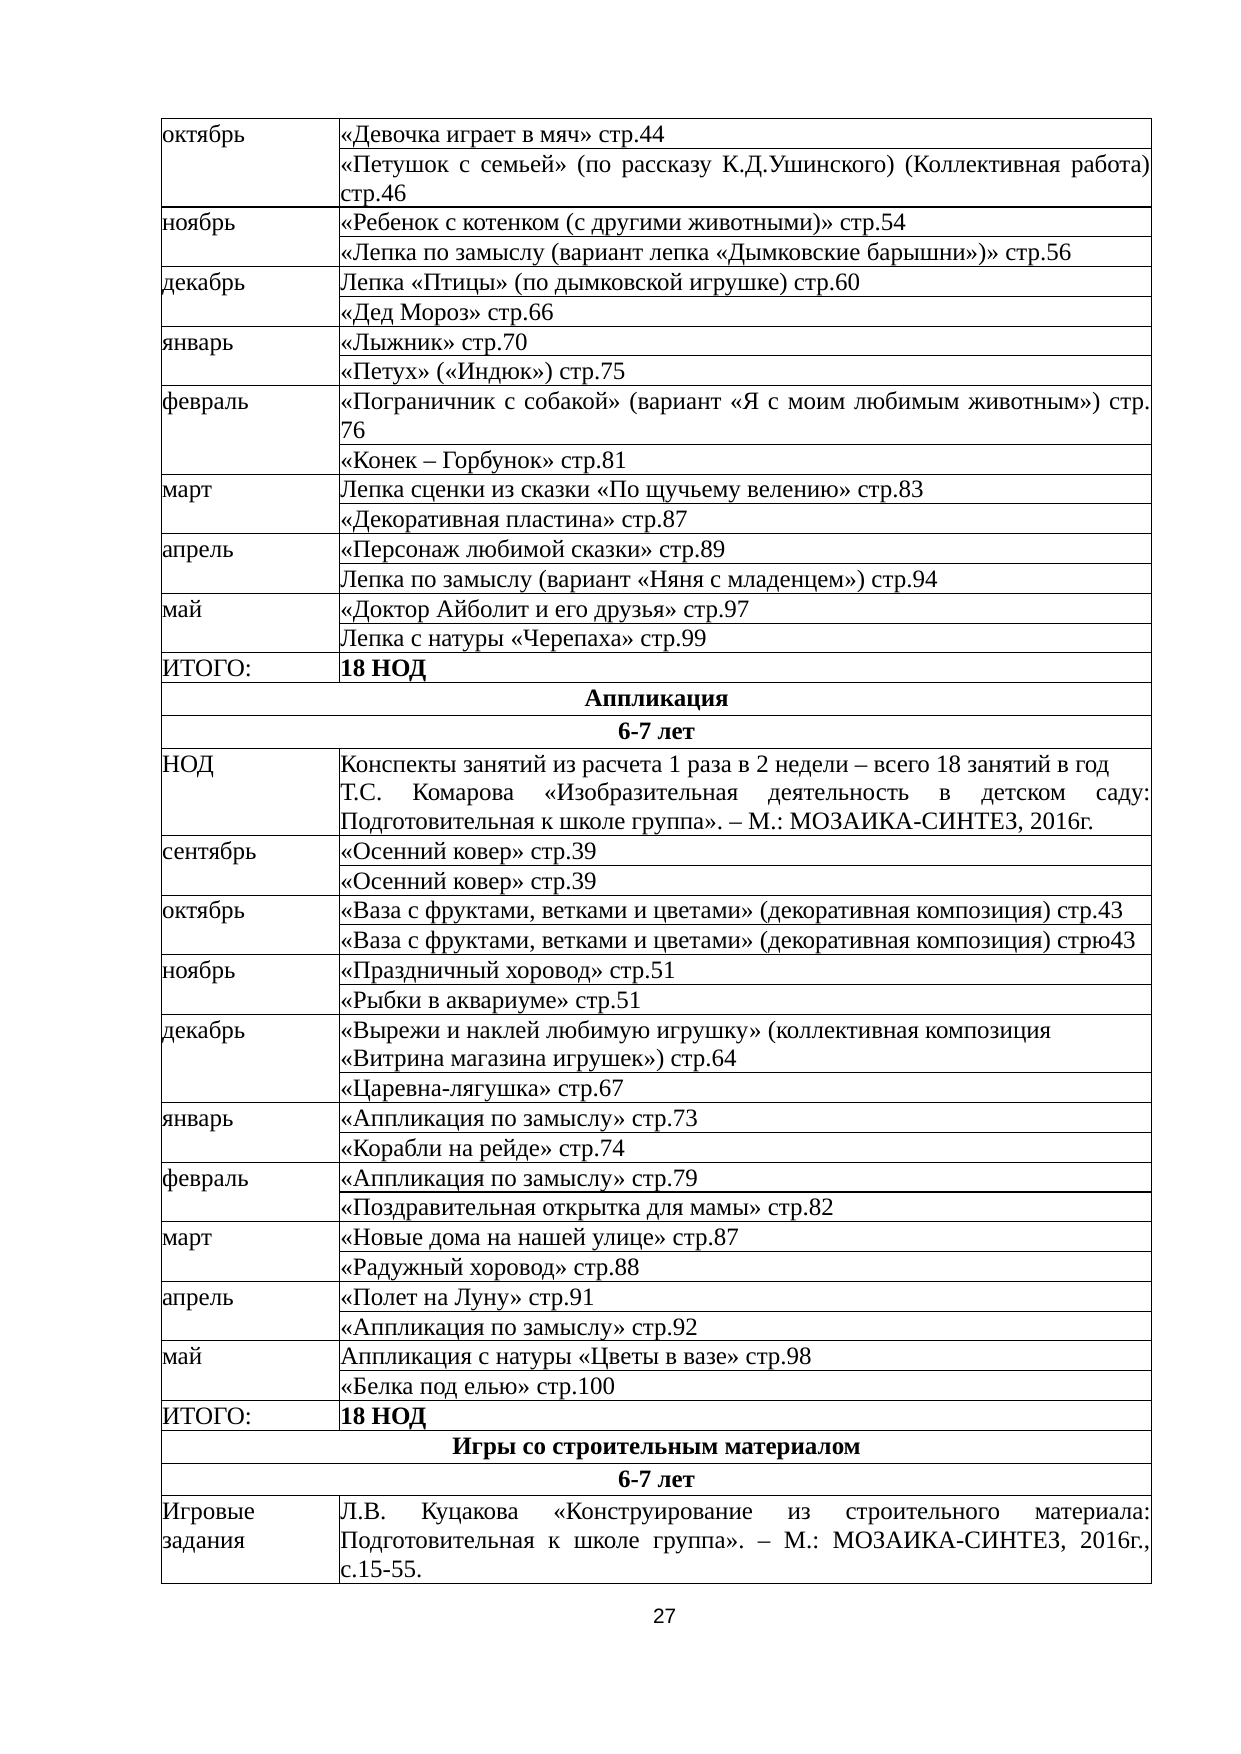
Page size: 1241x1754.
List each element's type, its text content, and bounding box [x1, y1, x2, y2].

table_cell «Вырежи и наклей любимую игрушку» (коллективная композиция «Витрина магазина игрушек») стр.64 [340, 1015, 1151, 1072]
table_cell «Рыбки в аквариуме» стр.51 [340, 985, 1151, 1014]
table_cell «Царевна-лягушка» стр.67 [340, 1073, 1151, 1102]
table_cell ИТОГО: [162, 653, 339, 682]
table_cell «Доктор Айболит и его друзья» стр.97 [340, 594, 1151, 622]
table_cell Игры со строительным материалом [162, 1431, 1151, 1463]
table_cell 18 НОД [340, 653, 1151, 682]
table_cell НОД [162, 749, 339, 835]
table_cell «Ваза с фруктами, ветками и цветами» (декоративная композиция) стрю43 [340, 925, 1151, 954]
table_cell «Персонаж любимой сказки» стр.89 [340, 534, 1151, 563]
table_cell «Осенний ковер» стр.39 [340, 866, 1151, 894]
table_cell «Аппликация по замыслу» стр.73 [340, 1103, 1151, 1132]
table_cell май [162, 594, 339, 652]
table_cell 6-7 лет [162, 1464, 1151, 1495]
table_cell «Декоративная пластина» стр.87 [340, 504, 1151, 533]
table_cell Игровые задания [162, 1496, 339, 1583]
table_cell «Праздничный хоровод» стр.51 [340, 955, 1151, 984]
table_cell «Ваза с фруктами, ветками и цветами» (декоративная композиция) стр.43 [340, 896, 1151, 924]
table_cell «Лепка по замыслу (вариант лепка «Дымковские барышни»)» стр.56 [340, 237, 1151, 266]
table_cell март [162, 1222, 339, 1281]
table_cell Лепка с натуры «Черепаха» стр.99 [340, 624, 1151, 652]
table_cell Аппликация [162, 683, 1151, 715]
table_cell Лепка по замыслу (вариант «Няня с младенцем») стр.94 [340, 564, 1151, 593]
table_cell «Осенний ковер» стр.39 [340, 836, 1151, 865]
table_cell «Полет на Луну» стр.91 [340, 1282, 1151, 1311]
table_cell февраль [162, 386, 339, 473]
table_cell сентябрь [162, 836, 339, 894]
table_cell «Аппликация по замыслу» стр.92 [340, 1312, 1151, 1340]
table_cell «Девочка играет в мяч» стр.44 [340, 119, 1151, 148]
table_cell «Новые дома на нашей улице» стр.87 [340, 1222, 1151, 1251]
table_cell «Аппликация по замыслу» стр.79 [340, 1163, 1151, 1191]
table_cell «Радужный хоровод» стр.88 [340, 1252, 1151, 1281]
table_cell «Конек – Горбунок» стр.81 [340, 445, 1151, 473]
table_cell январь [162, 1103, 339, 1162]
table_cell «Дед Мороз» стр.66 [340, 297, 1151, 326]
table_cell Аппликация с натуры «Цветы в вазе» стр.98 [340, 1341, 1151, 1370]
table_cell ноябрь [162, 208, 339, 266]
table_cell май [162, 1341, 339, 1400]
table_cell декабрь [162, 267, 339, 326]
table_cell «Пограничник с собакой» (вариант «Я с моим любимым животным») стр. 76 [340, 386, 1151, 444]
table_cell октябрь [162, 896, 339, 954]
table_cell «Белка под елью» стр.100 [340, 1371, 1151, 1400]
table_cell 18 НОД [340, 1401, 1151, 1430]
table_cell «Петух» («Индюк») стр.75 [340, 356, 1151, 385]
table_cell ИТОГО: [162, 1401, 339, 1430]
table_cell «Ребенок с котенком (с другими животными)» стр.54 [340, 208, 1151, 236]
table_cell апрель [162, 1282, 339, 1340]
table_cell «Лыжник» стр.70 [340, 327, 1151, 355]
table_cell «Поздравительная открытка для мамы» стр.82 [340, 1193, 1151, 1221]
table_cell апрель [162, 534, 339, 593]
table_cell Лепка сценки из сказки «По щучьему велению» стр.83 [340, 475, 1151, 503]
table_cell октябрь [162, 119, 339, 206]
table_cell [340, 1496, 1151, 1583]
table_cell Лепка «Птицы» (по дымковской игрушке) стр.60 [340, 267, 1151, 296]
table_cell Конспекты занятий из расчета 1 раза в 2 недели – всего 18 занятий в год Т.С. Комарова «Изобразительная деятельность в детском саду: Подготовительная к школе группа». – М.: МОЗАИКА-СИНТЕЗ, 2016г. [340, 749, 1151, 835]
table_cell март [162, 475, 339, 533]
table_cell ноябрь [162, 955, 339, 1014]
table_cell декабрь [162, 1015, 339, 1102]
table_cell «Корабли на рейде» стр.74 [340, 1133, 1151, 1162]
table_cell февраль [162, 1163, 339, 1221]
table_cell «Петушок с семьей» (по рассказу К.Д.Ушинского) (Коллективная работа) стр.46 [340, 149, 1151, 206]
table_cell 6-7 лет [162, 716, 1151, 748]
table_cell январь [162, 327, 339, 385]
